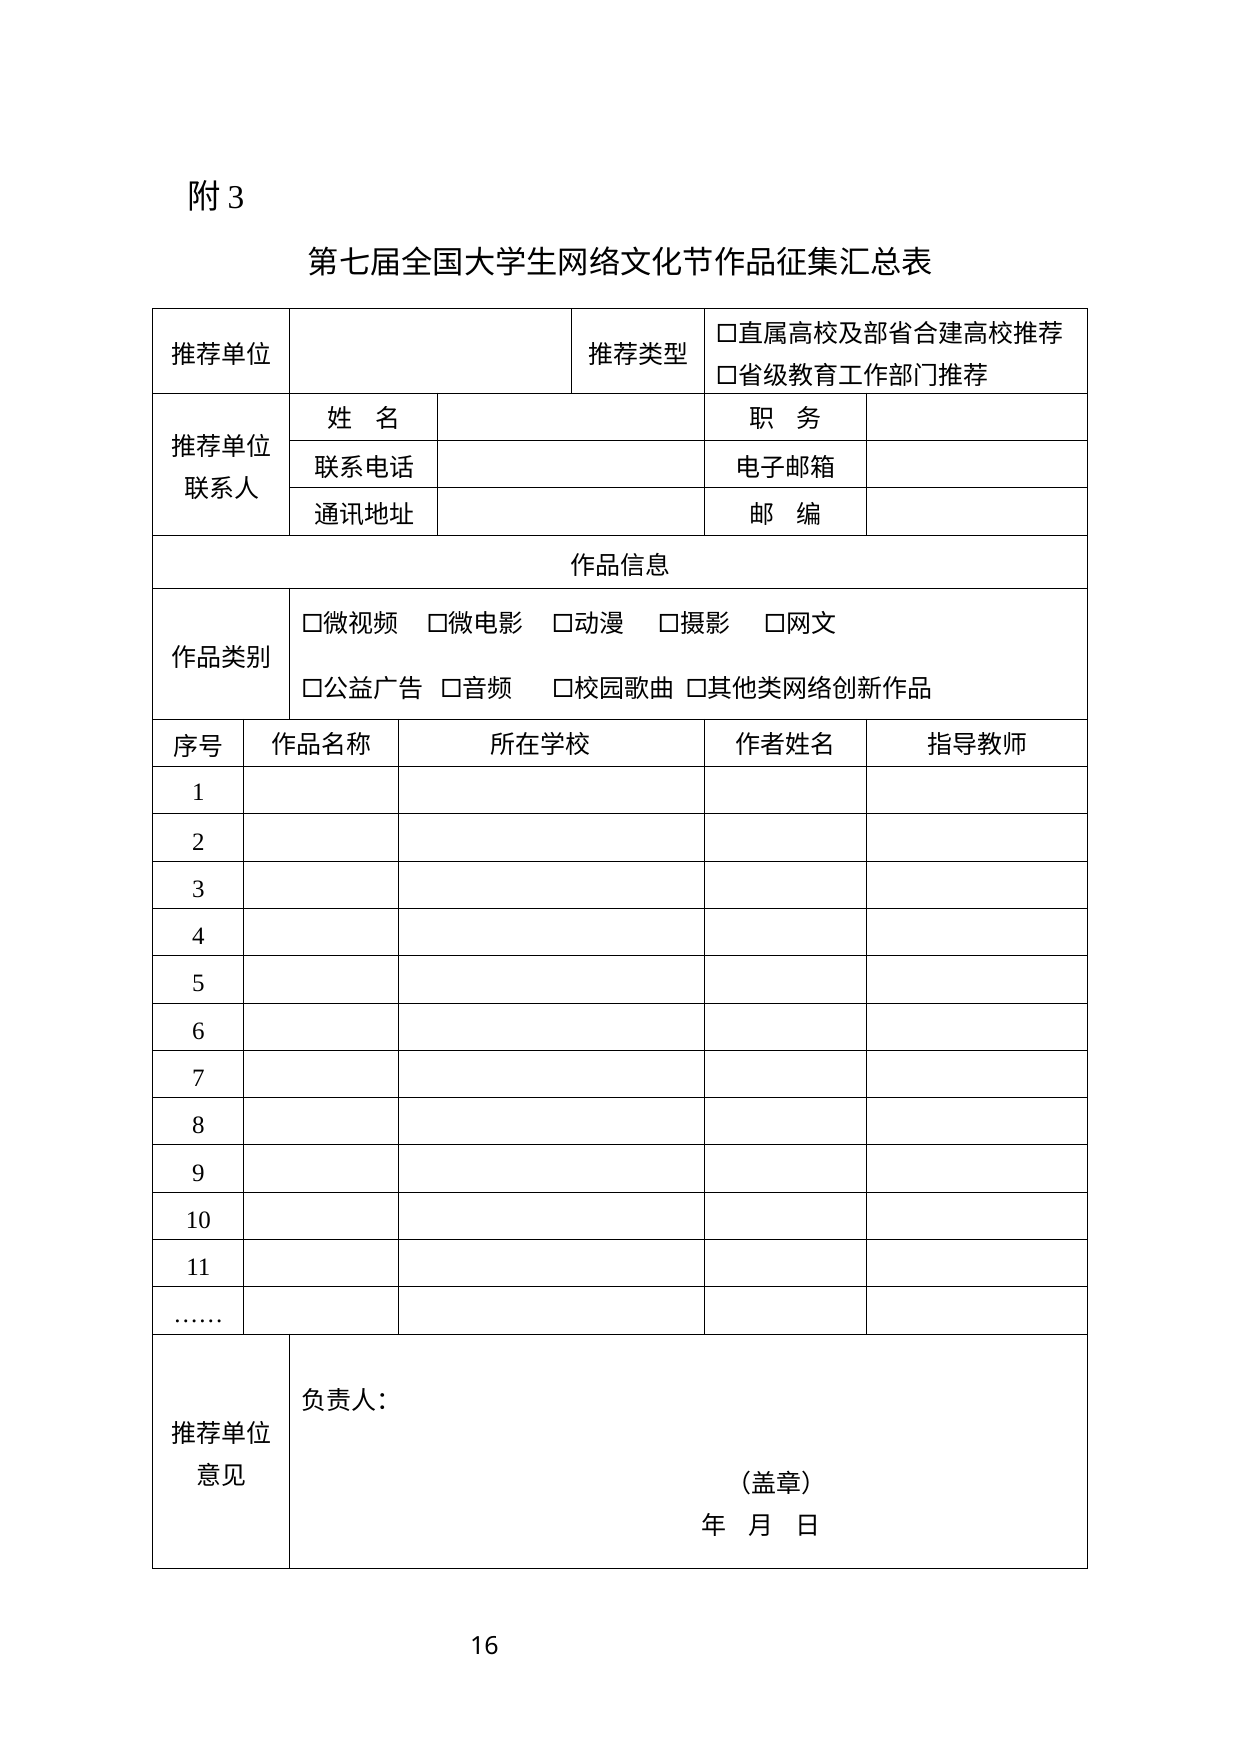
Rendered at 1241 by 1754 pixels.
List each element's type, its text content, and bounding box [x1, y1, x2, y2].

table_cell 指导教师 [867, 720, 1087, 766]
table_cell 4 [153, 909, 243, 955]
table_cell [705, 909, 866, 955]
table_cell [705, 767, 866, 813]
table_cell [244, 862, 398, 908]
table_cell 所在学校 [399, 720, 704, 766]
table_cell [244, 909, 398, 955]
text 附3 [187, 162, 1053, 227]
table_cell [244, 814, 398, 861]
table_cell 5 [153, 956, 243, 1002]
table_cell 通讯地址 [290, 488, 437, 534]
table_cell [244, 1193, 398, 1239]
table_cell [244, 1145, 398, 1192]
table_cell 负责人： （盖章） 年 月 日 [290, 1335, 1087, 1568]
table_cell [705, 956, 866, 1002]
table_cell 10 [153, 1193, 243, 1239]
table_cell [438, 394, 704, 440]
table_cell [867, 394, 1087, 440]
table_cell [705, 1145, 866, 1192]
table_cell [867, 1098, 1087, 1144]
table_cell …… [153, 1287, 243, 1333]
table_cell [399, 862, 704, 908]
table_cell [399, 767, 704, 813]
table_cell [867, 1287, 1087, 1333]
table_cell [867, 441, 1087, 487]
table_cell [399, 1145, 704, 1192]
table_cell 电子邮箱 [705, 441, 866, 487]
table_cell 职 务 [705, 394, 866, 440]
table_cell [705, 1051, 866, 1097]
table_cell [399, 1098, 704, 1144]
table_cell [399, 814, 704, 861]
table_cell [867, 814, 1087, 861]
table_cell 作者姓名 [705, 720, 866, 766]
table_cell [867, 488, 1087, 534]
table_cell [399, 1240, 704, 1286]
table_cell 7 [153, 1051, 243, 1097]
table_cell [867, 1193, 1087, 1239]
table_cell 作品类别 [153, 589, 289, 719]
table_cell [399, 956, 704, 1002]
table_cell 3 [153, 862, 243, 908]
table_cell [244, 1287, 398, 1333]
table_cell [399, 909, 704, 955]
table_cell [867, 1051, 1087, 1097]
table_cell [244, 956, 398, 1002]
table_cell [867, 767, 1087, 813]
table_cell [705, 814, 866, 861]
table_cell [705, 862, 866, 908]
table_cell [705, 1004, 866, 1050]
table_cell 邮 编 [705, 488, 866, 534]
table_cell [244, 1004, 398, 1050]
table_cell 1 [153, 767, 243, 813]
table_cell [244, 1098, 398, 1144]
table_cell 推荐单位 意见 [153, 1335, 289, 1568]
table_cell [244, 767, 398, 813]
table_cell [867, 1240, 1087, 1286]
table_cell 作品名称 [244, 720, 398, 766]
table_cell [438, 441, 704, 487]
table_cell 姓 名 [290, 394, 437, 440]
table_cell [705, 1193, 866, 1239]
table_cell [399, 1193, 704, 1239]
table_header 推荐单位 [153, 309, 289, 393]
table_cell [244, 1051, 398, 1097]
table_cell 联系电话 [290, 441, 437, 487]
table_cell [705, 1240, 866, 1286]
table_cell [438, 488, 704, 534]
table_cell [705, 1287, 866, 1333]
table_cell [867, 1004, 1087, 1050]
table_cell 微视频 微电影 动漫 摄影 网文 公益广告 音频 校园歌曲 其他类网络创新作品 [290, 589, 1087, 719]
table_cell [867, 909, 1087, 955]
table_cell 8 [153, 1098, 243, 1144]
table_cell [867, 862, 1087, 908]
table_header [290, 309, 571, 393]
table_cell 11 [153, 1240, 243, 1286]
table_header 直属高校及部省合建高校推荐 省级教育工作部门推荐 [705, 309, 1087, 393]
table_cell [399, 1004, 704, 1050]
table_cell [244, 1240, 398, 1286]
table_cell 2 [153, 814, 243, 861]
table_cell [867, 1145, 1087, 1192]
table_cell 6 [153, 1004, 243, 1050]
table_cell 推荐单位 联系人 [153, 394, 289, 534]
table_cell 序号 [153, 720, 243, 766]
table_cell [867, 956, 1087, 1002]
table_cell 作品信息 [153, 536, 1087, 588]
table_cell [399, 1051, 704, 1097]
table_cell [399, 1287, 704, 1333]
table_header 推荐类型 [572, 309, 704, 393]
text 第七届全国大学生网络文化节作品征集汇总表 [187, 227, 1053, 292]
table_cell [705, 1098, 866, 1144]
table_cell 9 [153, 1145, 243, 1192]
